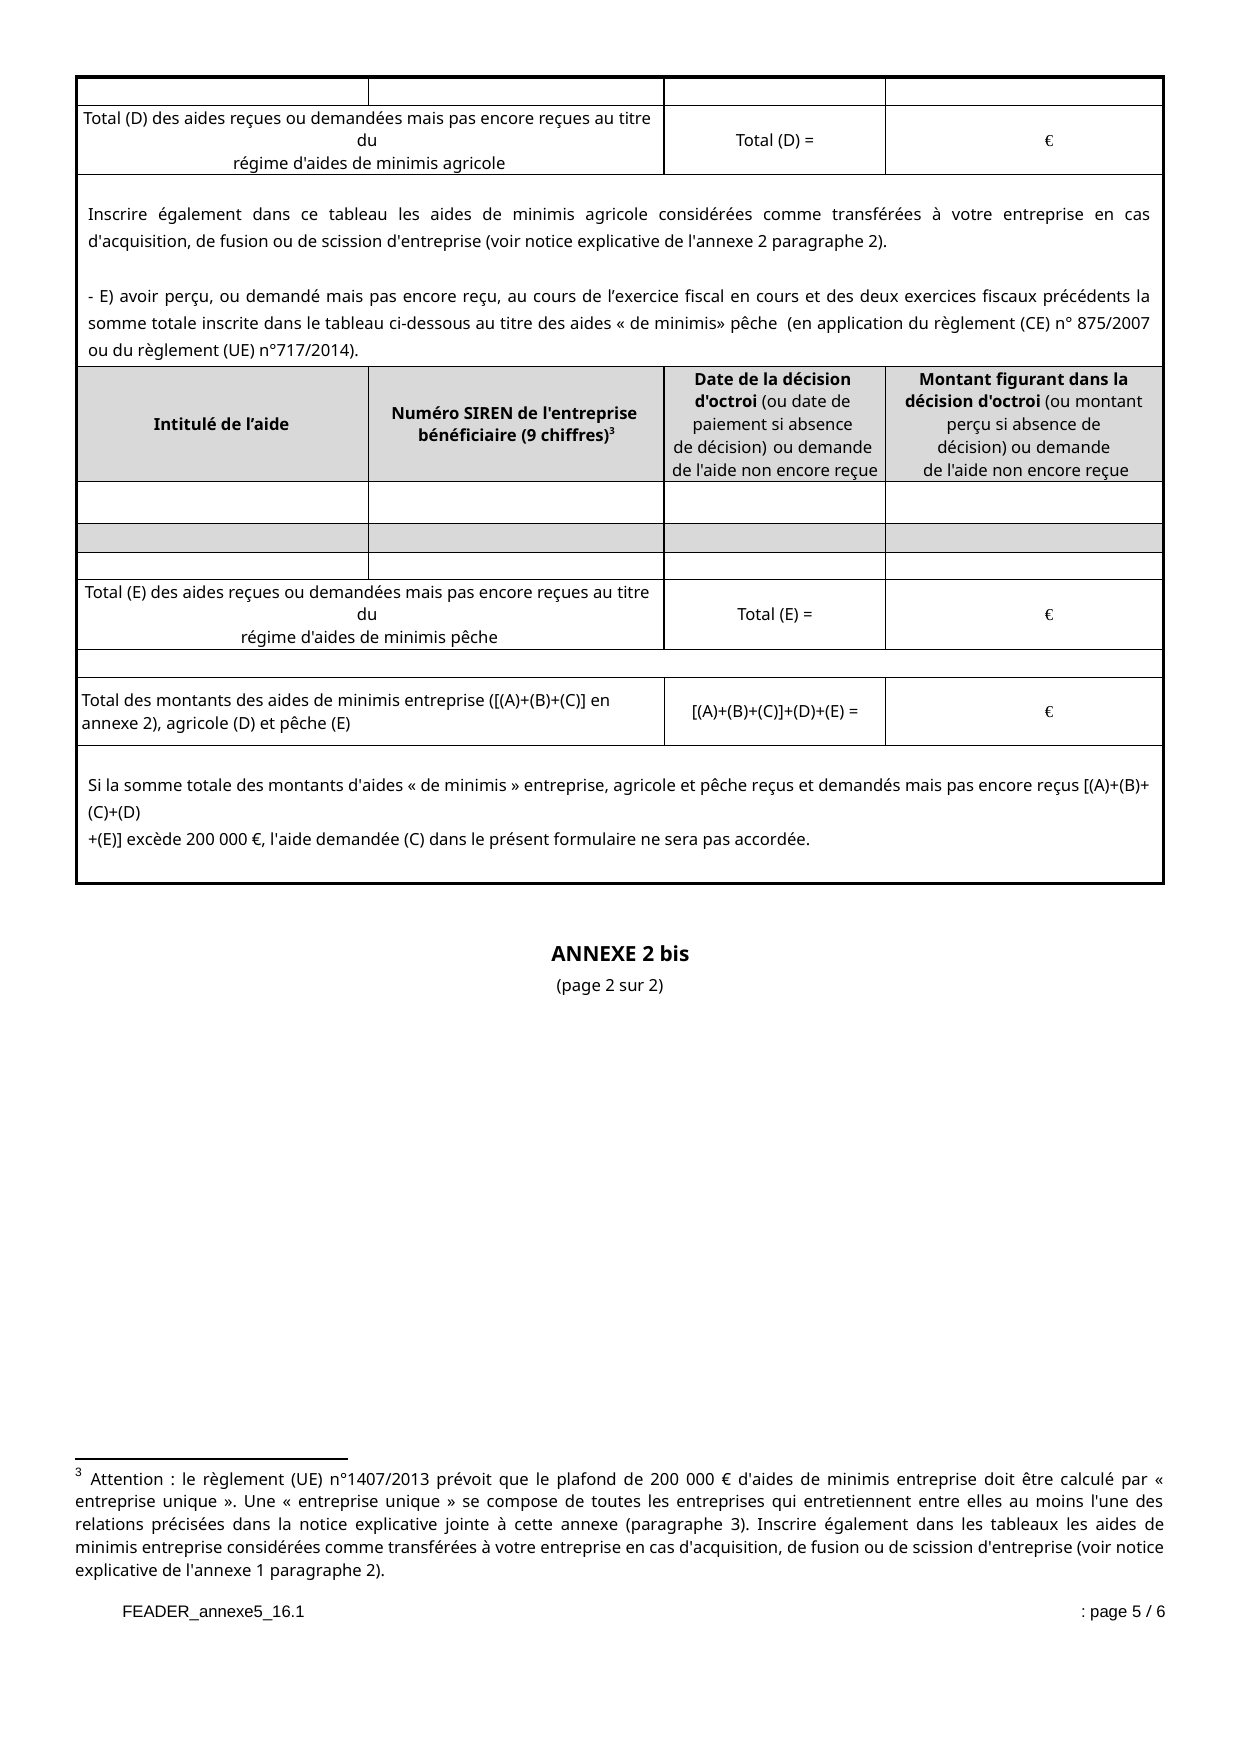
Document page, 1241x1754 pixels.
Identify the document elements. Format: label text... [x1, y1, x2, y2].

text ANNEXE 2 bis [75, 939, 1165, 967]
text (page 2 sur 2) [517, 973, 1165, 996]
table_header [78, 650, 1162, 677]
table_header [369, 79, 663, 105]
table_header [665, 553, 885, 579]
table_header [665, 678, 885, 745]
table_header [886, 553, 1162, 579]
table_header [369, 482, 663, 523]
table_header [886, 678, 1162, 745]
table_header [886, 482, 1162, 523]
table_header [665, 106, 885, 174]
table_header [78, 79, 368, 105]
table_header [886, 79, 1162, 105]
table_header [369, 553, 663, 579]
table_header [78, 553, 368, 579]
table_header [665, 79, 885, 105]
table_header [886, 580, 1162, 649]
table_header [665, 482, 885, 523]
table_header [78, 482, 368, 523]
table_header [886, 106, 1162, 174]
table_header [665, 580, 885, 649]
